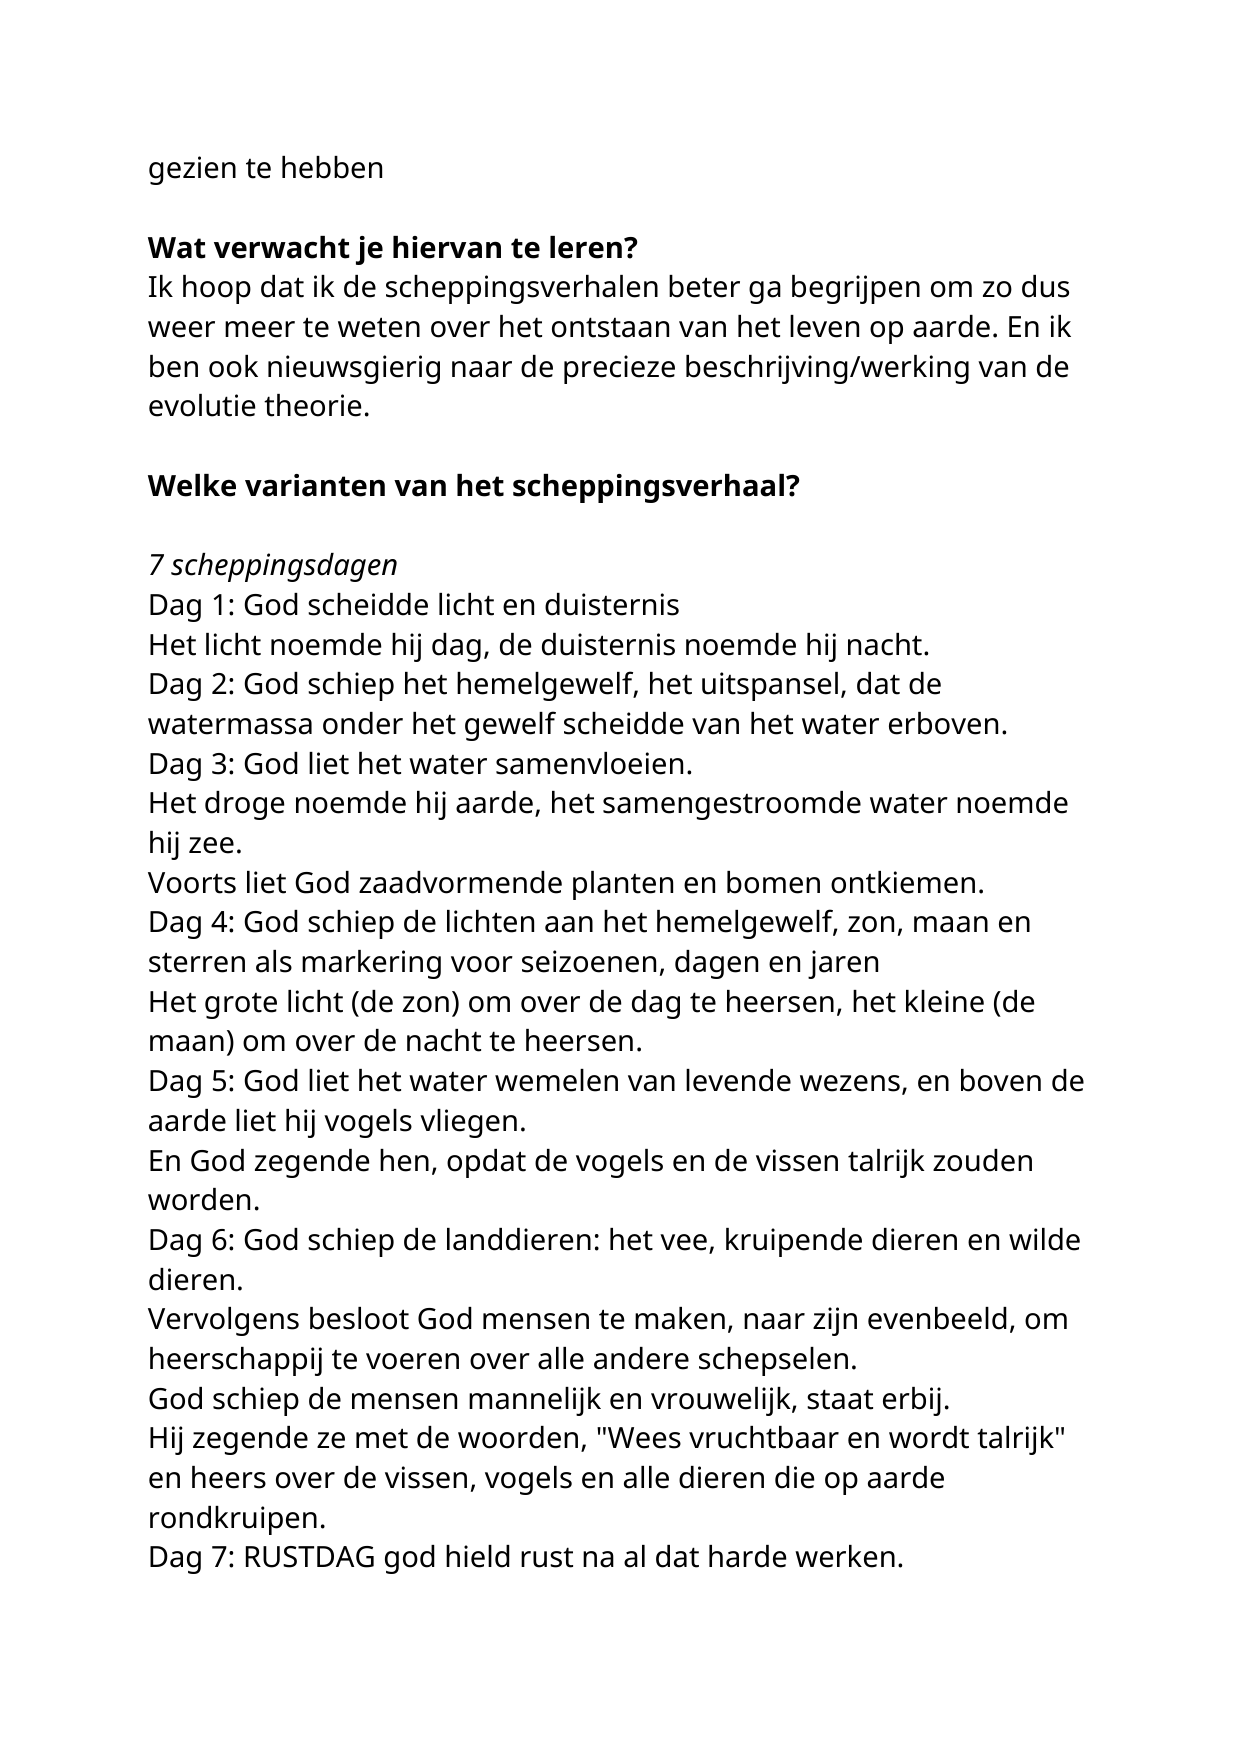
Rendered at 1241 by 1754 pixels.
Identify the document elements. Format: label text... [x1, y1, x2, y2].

text Dag 2: God schiep het hemelgewelf, het uitspansel, dat de watermassa onder het gewelf scheidde van het water erboven. [148, 663, 1093, 743]
text God schiep de mensen mannelijk en vrouwelijk, staat erbij. [148, 1378, 1093, 1418]
text Dag 7: RUSTDAG god hield rust na al dat harde werken. [148, 1537, 1093, 1576]
text Dag 1: God scheidde licht en duisternis [148, 584, 1093, 624]
text Welke varianten van het scheppingsverhaal? [148, 465, 1093, 505]
text Vervolgens besloot God mensen te maken, naar zijn evenbeeld, om heerschappij te voeren over alle andere schepselen. [148, 1298, 1093, 1378]
text Dag 5: God liet het water wemelen van levende wezens, en boven de aarde liet hij vogels vliegen. [148, 1060, 1093, 1140]
text Het grote licht (de zon) om over de dag te heersen, het kleine (de maan) om over de nacht te heersen. [148, 981, 1093, 1060]
text Dag 6: God schiep de landdieren: het vee, kruipende dieren en wilde dieren. [148, 1219, 1093, 1298]
text Dag 3: God liet het water samenvloeien. [148, 743, 1093, 783]
text 7 scheppingsdagen [148, 544, 1093, 584]
text Dag 4: God schiep de lichten aan het hemelgewelf, zon, maan en sterren als markering voor seizoenen, dagen en jaren [148, 902, 1093, 981]
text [148, 148, 1093, 187]
text Ik hoop dat ik de scheppingsverhalen beter ga begrijpen om zo dus weer meer te weten over het ontstaan van het leven op aarde. En ik ben ook nieuwsgierig naar de precieze beschrijving/werking van de evolutie theorie. [148, 267, 1093, 425]
text En God zegende hen, opdat de vogels en de vissen talrijk zouden worden. [148, 1140, 1093, 1219]
text Voorts liet God zaadvormende planten en bomen ontkiemen. [148, 862, 1093, 902]
text Hij zegende ze met de woorden, "Wees vruchtbaar en wordt talrijk" en heers over de vissen, vogels en alle dieren die op aarde rondkruipen. [148, 1418, 1093, 1537]
text Wat verwacht je hiervan te leren? [148, 227, 1093, 267]
text Het licht noemde hij dag, de duisternis noemde hij nacht. [148, 624, 1093, 663]
text Het droge noemde hij aarde, het samengestroomde water noemde hij zee. [148, 783, 1093, 862]
